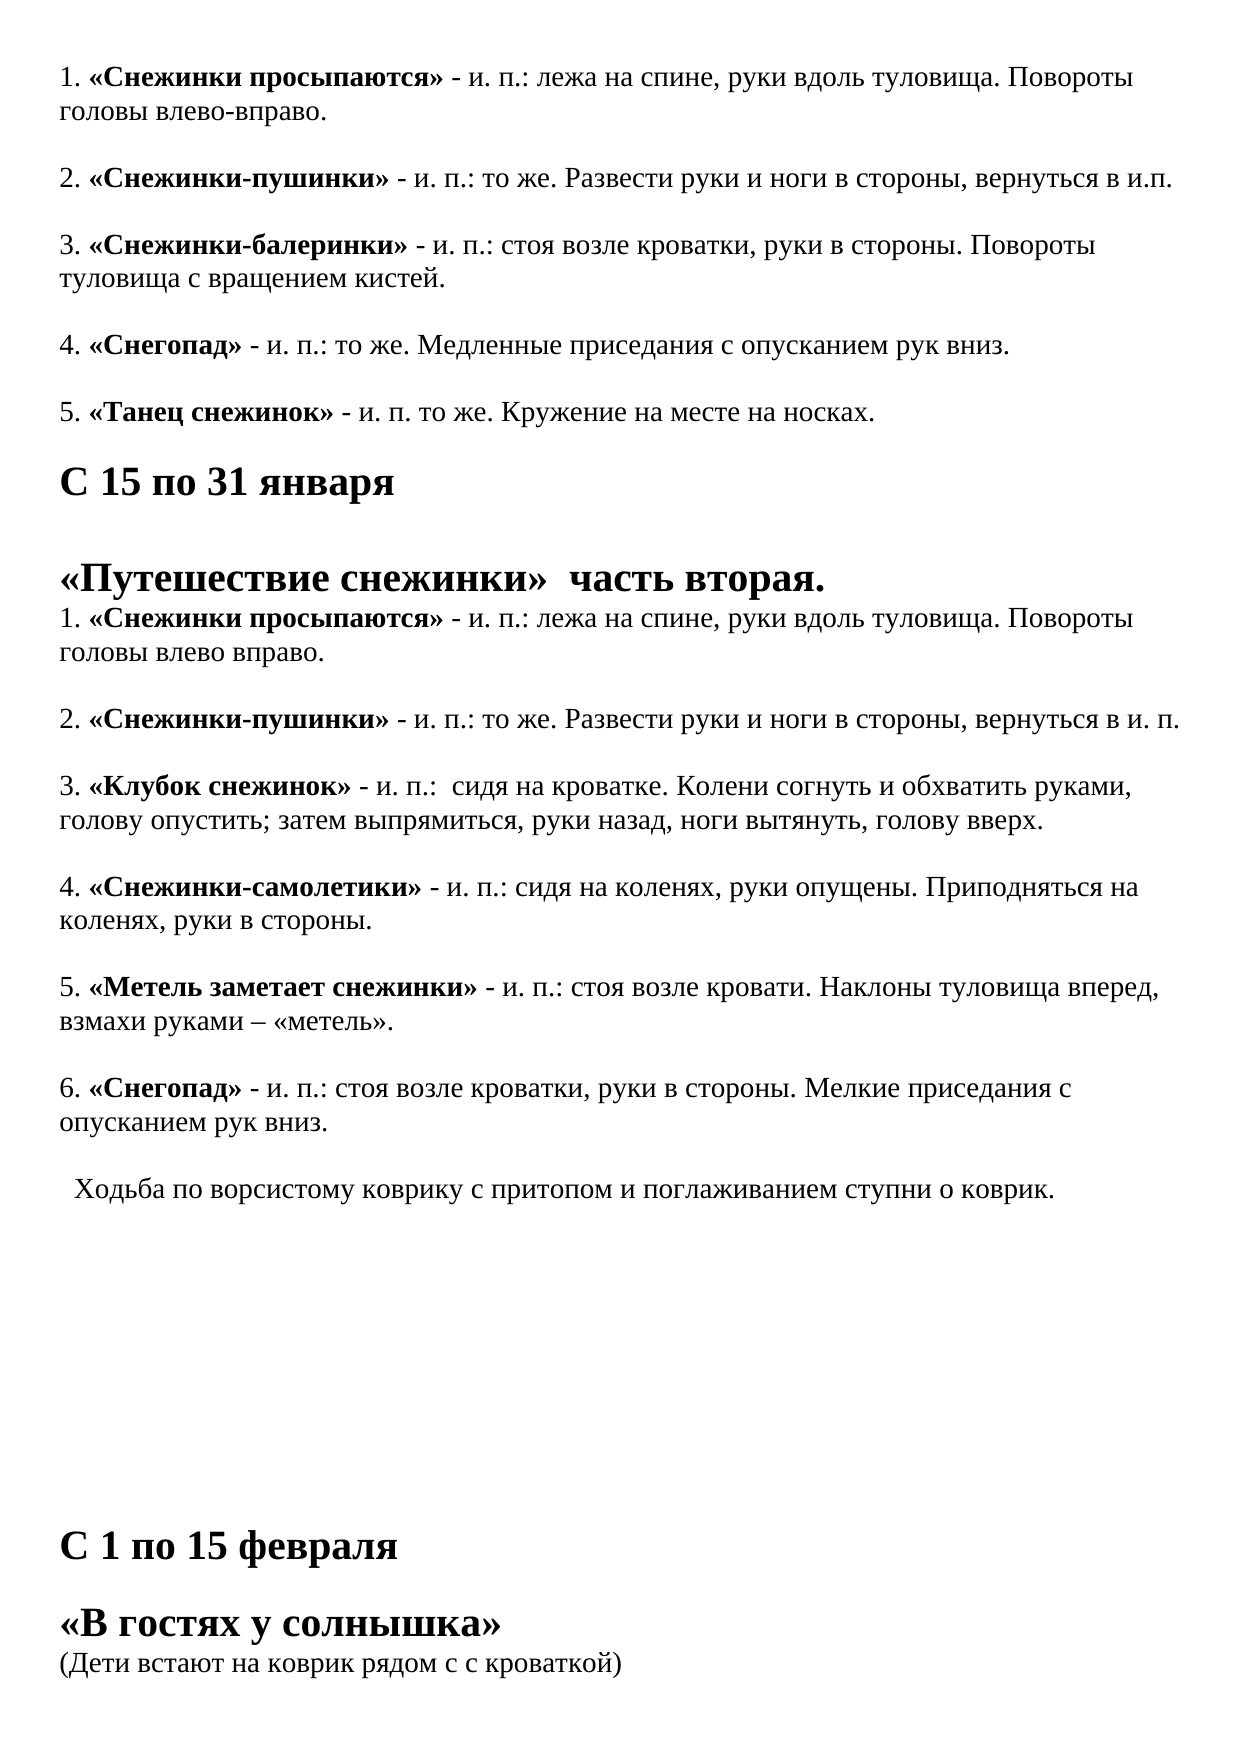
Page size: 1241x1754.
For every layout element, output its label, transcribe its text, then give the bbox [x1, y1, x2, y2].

text 6. «Снегопад» - и. п.: стоя возле кроватки, руки в стороны. Мелкие приседания с опусканием рук вниз. [59, 1070, 1181, 1137]
text 5. «Метель заметает снежинки» - и. п.: стоя возле кровати. Наклоны туловища вперед, взмахи руками – «метель». [59, 969, 1181, 1037]
text 5. «Танец снежинок» - и. п. то же. Кружение на месте на носках. [59, 394, 1181, 428]
text Ходьба по ворсистому коврику с притопом и поглаживанием ступни о коврик. [59, 1171, 1181, 1204]
text 3. «Клубок снежинок» - и. п.: сидя на кроватке. Колени согнуть и обхватить руками, голову опустить; затем выпрямиться, руки назад, ноги вытянуть, голову вверх. [59, 768, 1181, 835]
text 3. «Снежинки-балеринки» - и. п.: стоя возле кроватки, руки в стороны. Повороты туловища с вращением кистей. [59, 227, 1181, 294]
text 1. «Снежинки просыпаются» - и. п.: лежа на спине, руки вдоль туловища. Повороты головы влево-вправо. [59, 59, 1181, 126]
text 4. «Снегопад» - и. п.: то же. Медленные приседания с опусканием рук вниз. [59, 327, 1181, 361]
text «Путешествие снежинки» часть вторая. [59, 553, 1181, 601]
text 1. «Снежинки просыпаются» - и. п.: лежа на спине, руки вдоль туловища. Повороты головы влево вправо. [59, 601, 1181, 668]
text С 15 по 31 января [59, 457, 1181, 505]
text 2. «Снежинки-пушинки» - и. п.: то же. Развести руки и ноги в стороны, вернуться в и.п. [59, 160, 1181, 193]
text (Дети встают на коврик рядом с с кроваткой) [59, 1645, 1181, 1679]
text 4. «Снежинки-самолетики» - и. п.: сидя на коленях, руки опущены. Приподняться на коленях, руки в стороны. [59, 869, 1181, 936]
text «В гостях у солнышка» [59, 1597, 1181, 1645]
text С 1 по 15 февраля [59, 1521, 1181, 1568]
text 2. «Снежинки-пушинки» - и. п.: то же. Развести руки и ноги в стороны, вернуться в и. п. [59, 701, 1181, 735]
